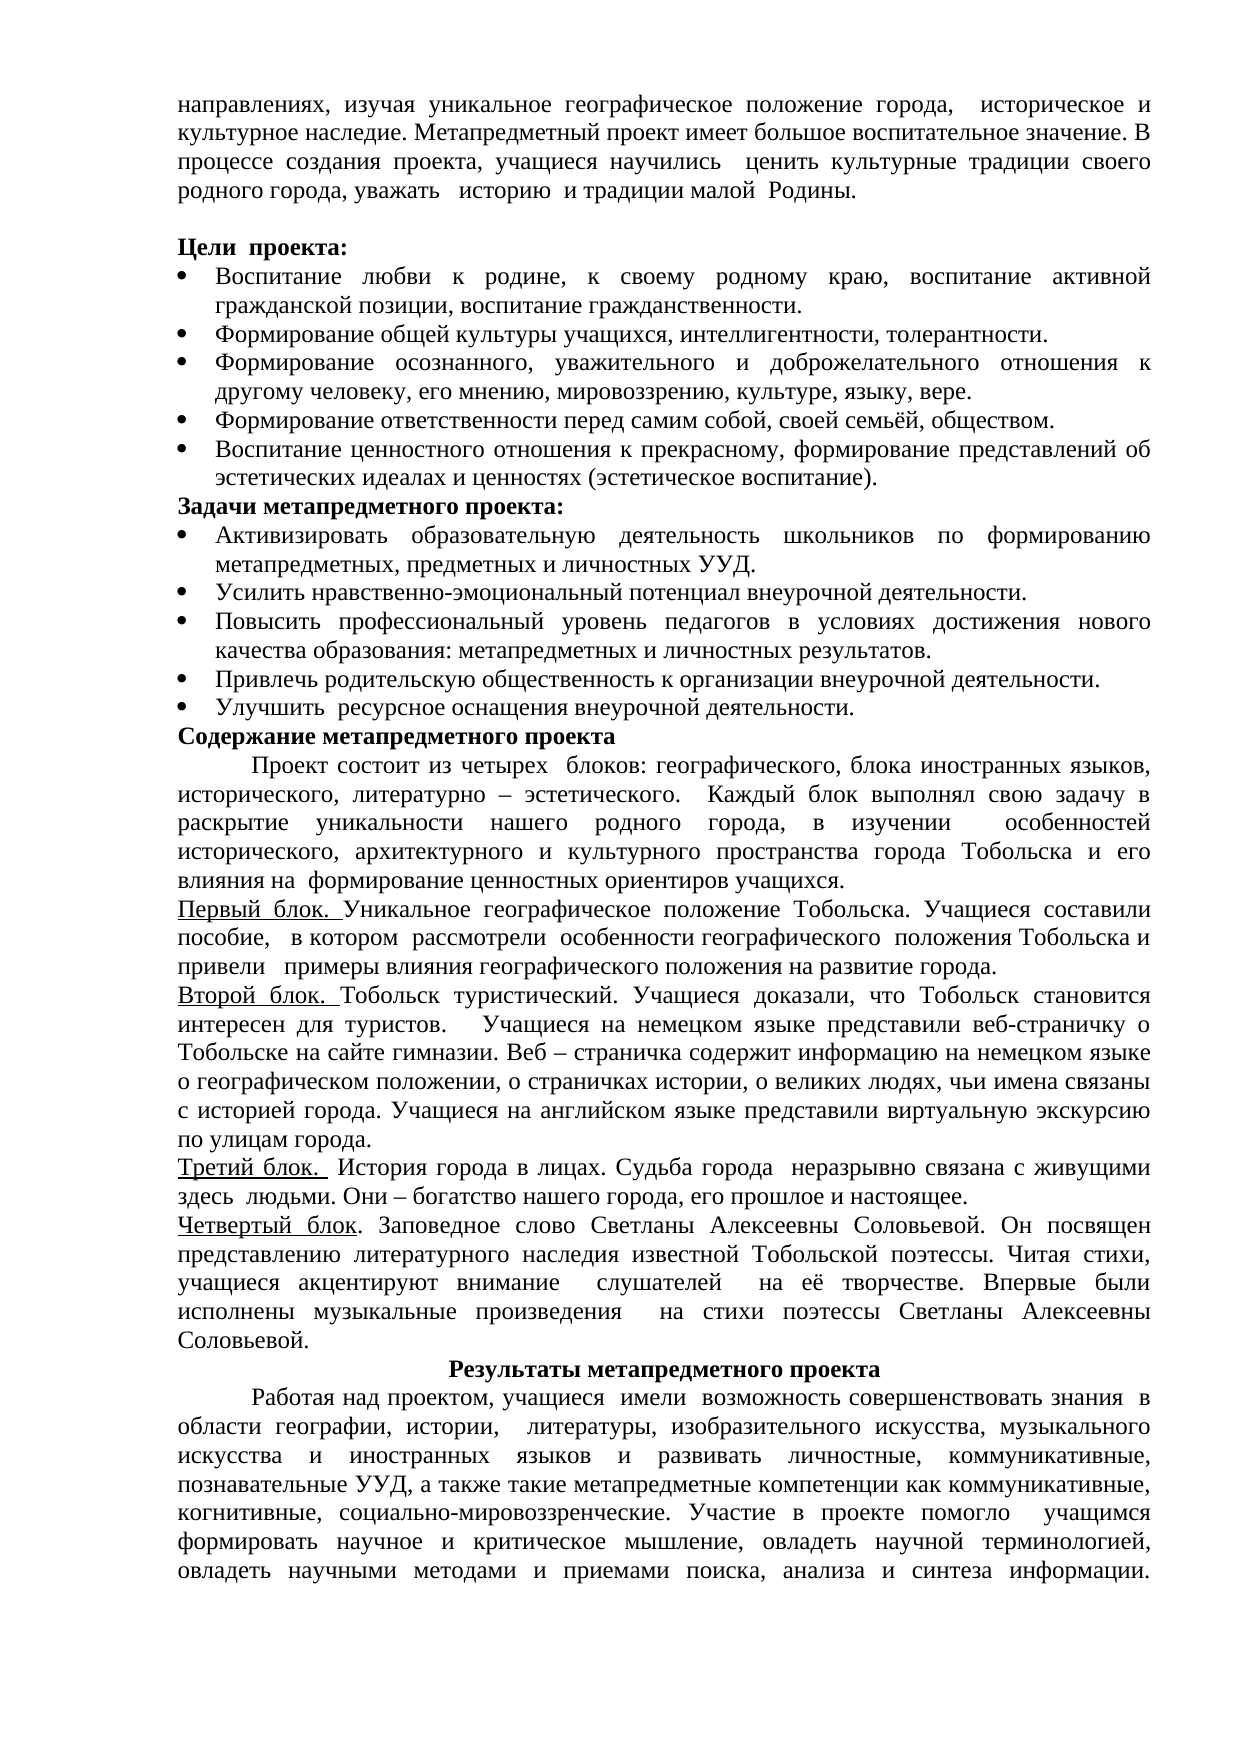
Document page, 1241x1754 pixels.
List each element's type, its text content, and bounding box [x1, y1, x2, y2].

text Содержание метапредметного проекта [177, 721, 1152, 750]
list Формирование ответственности перед самим собой, своей семьёй, обществом. [177, 405, 1152, 434]
text Результаты метапредметного проекта [177, 1354, 1152, 1382]
list Воспитание ценностного отношения к прекрасному, формирование представлений об эстетических идеалах и ценностях (эстетическое воспитание). [177, 434, 1152, 491]
list Привлечь родительскую общественность к организации внеурочной деятельности. [177, 664, 1152, 692]
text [177, 1382, 1152, 1584]
text Третий блок. История города в лицах. Судьба города неразрывно связана с живущими здесь людьми. Они – богатство нашего города, его прошлое и настоящее. [177, 1152, 1152, 1210]
list Формирование осознанного, уважительного и доброжелательного отношения к другому человеку, его мнению, мировоззрению, культуре, языку, вере. [177, 347, 1152, 405]
text Второй блок. Тобольск туристический. Учащиеся доказали, что Тобольск становится интересен для туристов. Учащиеся на немецком языке представили веб-страничку о Тобольске на сайте гимназии. Веб – страничка содержит информацию на немецком языке о географическом положении, о страничках истории, о великих людях, чьи имена связаны с историей города. Учащиеся на английском языке представили виртуальную экскурсию по улицам города. [177, 980, 1152, 1152]
text Задачи метапредметного проекта: [177, 491, 1152, 520]
list Усилить нравственно-эмоциональный потенциал внеурочной деятельности. [177, 577, 1152, 606]
text Цели проекта: [177, 232, 1152, 261]
list Улучшить ресурсное оснащения внеурочной деятельности. [177, 692, 1152, 721]
list Формирование общей культуры учащихся, интеллигентности, толерантности. [177, 319, 1152, 347]
text Проект состоит из четырех блоков: географического, блока иностранных языков, исторического, литературно – эстетического. Каждый блок выполнял свою задачу в раскрытие уникальности нашего родного города, в изучении особенностей исторического, архитектурного и культурного пространства города Тобольска и его влияния на формирование ценностных ориентиров учащихся. [177, 750, 1152, 894]
text Первый блок. Уникальное географическое положение Тобольска. Учащиеся составили пособие, в котором рассмотрели особенности географического положения Тобольска и привели примеры влияния географического положения на развитие города. [177, 894, 1152, 980]
list Активизировать образовательную деятельность школьников по формированию метапредметных, предметных и личностных УУД. [177, 520, 1152, 577]
list Воспитание любви к родине, к своему родному краю, воспитание активной гражданской позиции, воспитание гражданственности. [177, 261, 1152, 319]
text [177, 89, 1152, 204]
list Повысить профессиональный уровень педагогов в условиях достижения нового качества образования: метапредметных и личностных результатов. [177, 606, 1152, 664]
text Четвертый блок. Заповедное слово Светланы Алексеевны Соловьевой. Он посвящен представлению литературного наследия известной Тобольской поэтессы. Читая стихи, учащиеся акцентируют внимание слушателей на её творчестве. Впервые были исполнены музыкальные произведения на стихи поэтессы Светланы Алексеевны Соловьевой. [177, 1210, 1152, 1354]
